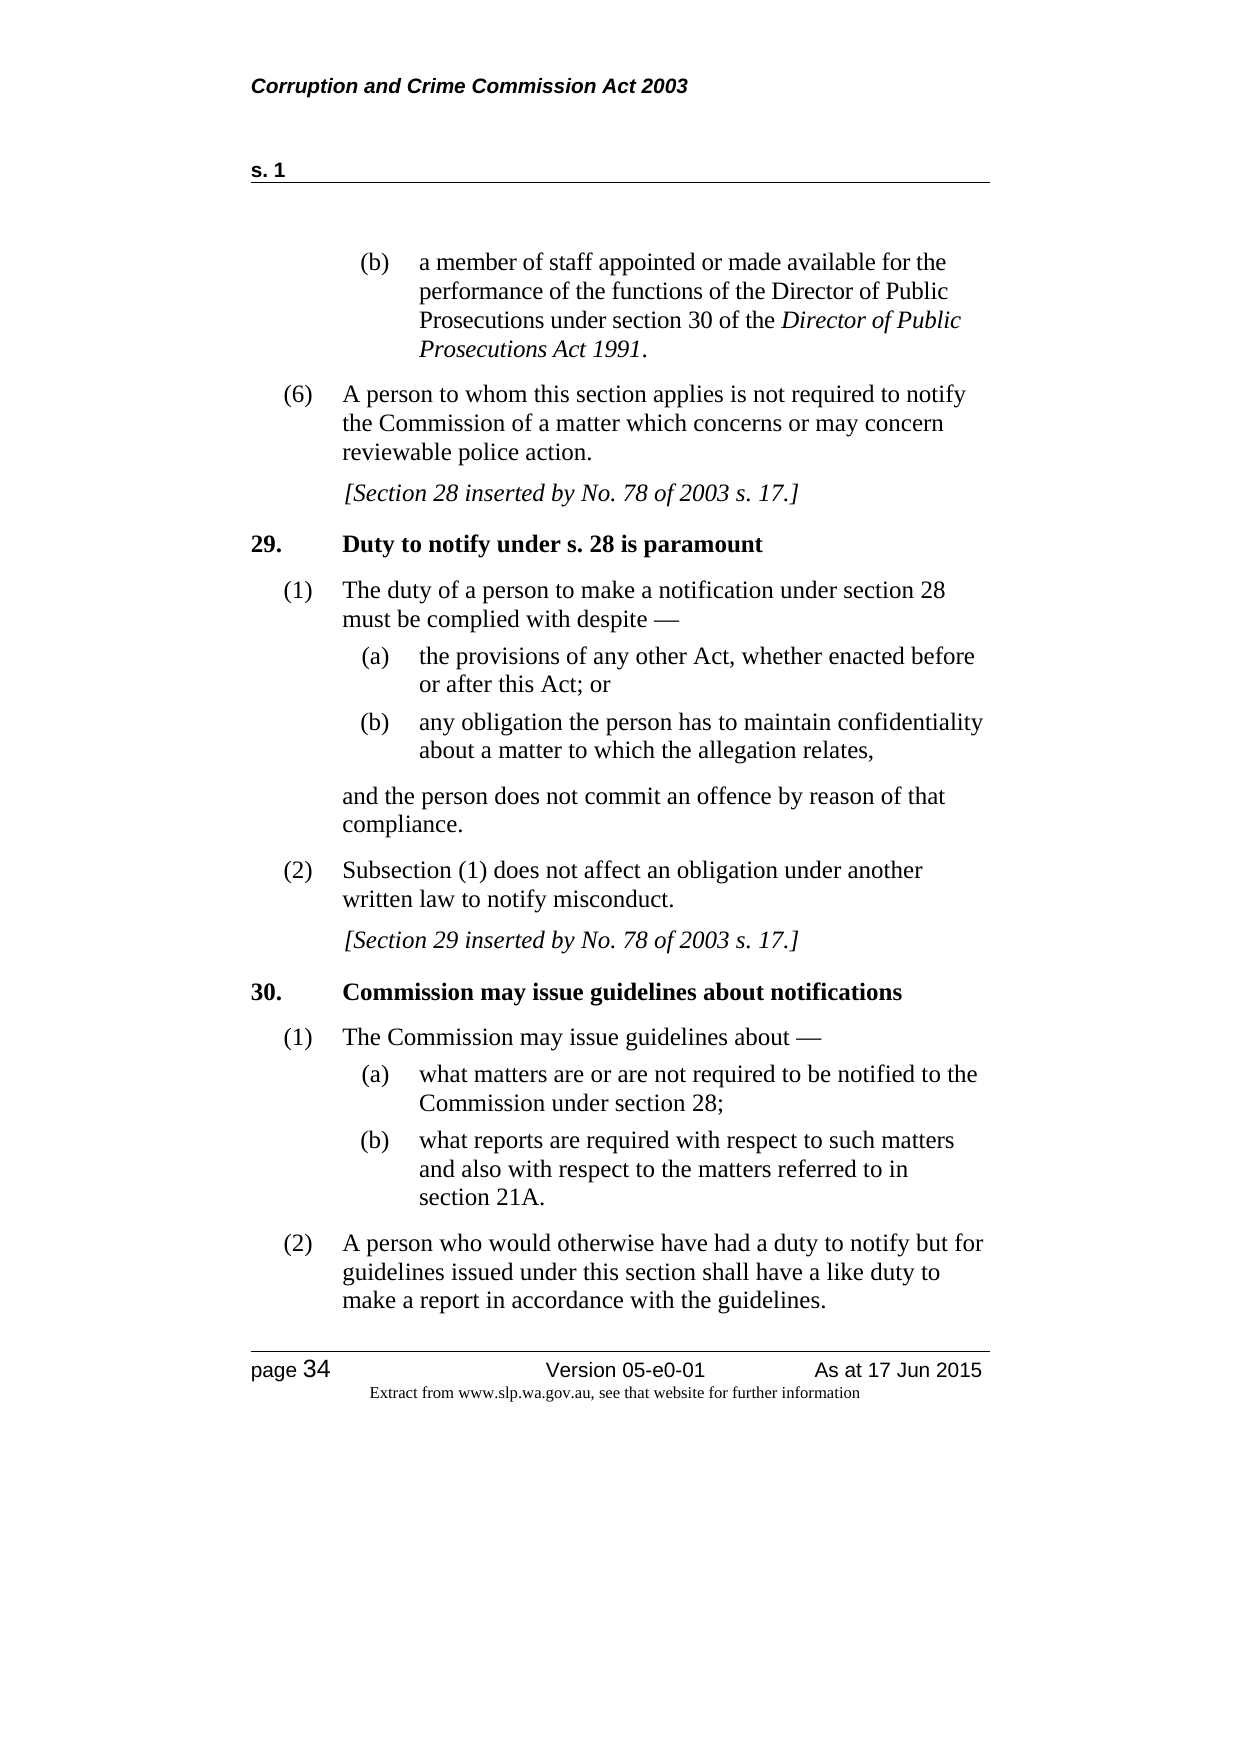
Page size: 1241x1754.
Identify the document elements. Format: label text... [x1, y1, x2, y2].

subtitle 29. Duty to notify under s. 28 is paramount [251, 529, 990, 558]
text (1) The Commission may issue guidelines about — [251, 1022, 990, 1051]
text (6) A person to whom this section applies is not required to notify the Commission of a matter which concerns or may concern reviewable police action. [251, 379, 990, 465]
text (a) what matters are or are not required to be notified to the Commission under section 28; [251, 1059, 990, 1117]
text (2) A person who would otherwise have had a duty to notify but for guidelines issued under this section shall have a like duty to make a report in accordance with the guidelines. [251, 1228, 990, 1314]
subtitle 30. Commission may issue guidelines about notifications [251, 977, 990, 1005]
text [Section 28 inserted by No. 78 of 2003 s. 17.] [251, 478, 990, 507]
text [Section 29 inserted by No. 78 of 2003 s. 17.] [251, 925, 990, 954]
text (b) a member of staff appointed or made available for the performance of the functions of the Director of Public Prosecutions under section 30 of the Director of Public Prosecutions Act 1991. [251, 247, 990, 362]
text (b) what reports are required with respect to such matters and also with respect to the matters referred to in section 21A. [251, 1125, 990, 1211]
text (2) Subsection (1) does not affect an obligation under another written law to notify misconduct. [251, 855, 990, 912]
text (1) The duty of a person to make a notification under section 28 must be complied with despite — [251, 575, 990, 632]
text and the person does not commit an offence by reason of that compliance. [251, 781, 990, 838]
text (a) the provisions of any other Act, whether enacted before or after this Act; or [251, 641, 990, 698]
text (b) any obligation the person has to maintain confidentiality about a matter to which the allegation relates, [251, 707, 990, 764]
